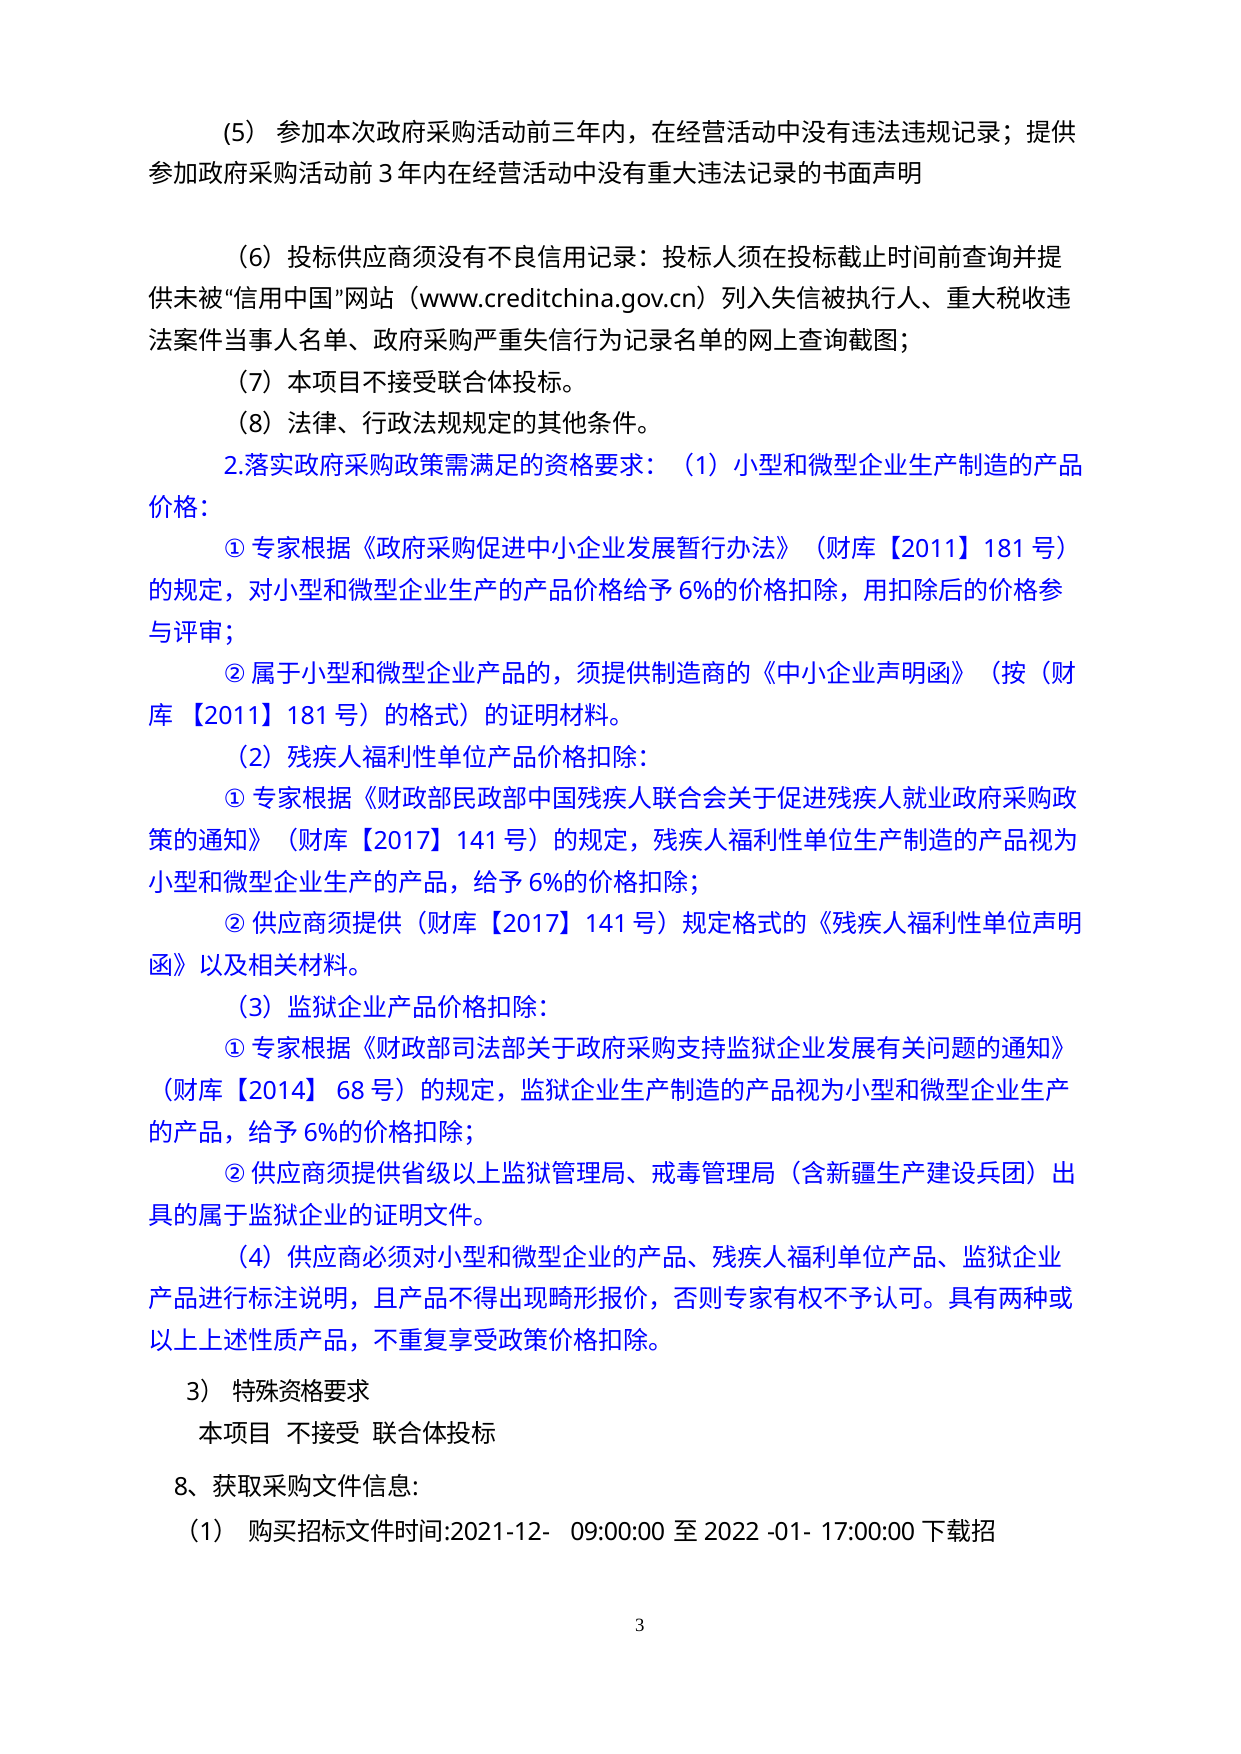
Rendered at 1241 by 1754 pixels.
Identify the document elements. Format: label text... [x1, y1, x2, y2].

text （4）供应商必须对小型和微型企业的产品、残疾人福利单位产品、监狱企业产品进行标注说明，且产品不得出现畸形报价，否则专家有权不予认可。具有两种或以上上述性质产品，不重复享受政策价格扣除。 [148, 1233, 1085, 1358]
text 本项目 不接受 联合体投标 [148, 1427, 1085, 1471]
text 2.落实政府采购政策需满足的资格要求：（1）小型和微型企业生产制造的产品价格： [148, 441, 1085, 524]
text ① 专家根据《财政部民政部中国残疾人联合会关于促进残疾人就业政府采购政策的通知》（财库【2017】141号）的规定，残疾人福利性单位生产制造的产品视为小型和微型企业生产的产品，给予6%的价格扣除； [148, 774, 1085, 899]
text （3）监狱企业产品价格扣除： [148, 983, 1085, 1024]
text （8）法律、行政法规规定的其他条件。 [148, 399, 1085, 441]
text （6）投标供应商须没有不良信用记录：投标人须在投标截止时间前查询并提供未被“信用中国”网站（www.creditchina.gov.cn）列入失信被执行人、重大税收违法案件当事人名单、政府采购严重失信行为记录名单的网上查询截图； [148, 233, 1085, 358]
text ②属于小型和微型企业产品的，须提供制造商的《中小企业声明函》（按（财库 【2011】181号）的格式）的证明材料。 [148, 649, 1085, 733]
text ①专家根据《政府采购促进中小企业发展暂行办法》（财库【2011】181号）的规定，对小型和微型企业生产的产品价格给予6%的价格扣除，用扣除后的价格参与评审； [148, 524, 1085, 649]
text ②供应商须提供省级以上监狱管理局、戒毒管理局（含新疆生产建设兵团）出具的属于监狱企业的证明文件。 [148, 1149, 1085, 1233]
text 3） 特殊资格要求 [148, 1378, 1085, 1406]
text 8、获取采购文件信息: [148, 1471, 1085, 1502]
text （2）残疾人福利性单位产品价格扣除： [148, 733, 1085, 774]
text （1） 购买招标文件时间:2021-12- 09:00:00 至 2022 -01- 17:00:00 下载招 [148, 1518, 1085, 1546]
text ② 供应商须提供（财库【2017】141号）规定格式的《残疾人福利性单位声明函》以及相关材料。 [148, 899, 1085, 983]
text （7）本项目不接受联合体投标。 [148, 358, 1085, 399]
text (5） 参加本次政府采购活动前三年内，在经营活动中没有违法违规记录；提供参加政府采购活动前3年内在经营活动中没有重大违法记录的书面声明 [148, 108, 1085, 191]
text ①专家根据《财政部司法部关于政府采购支持监狱企业发展有关问题的通知》（财库【2014】 68号）的规定，监狱企业生产制造的产品视为小型和微型企业生产的产品，给予6%的价格扣除； [148, 1024, 1085, 1149]
